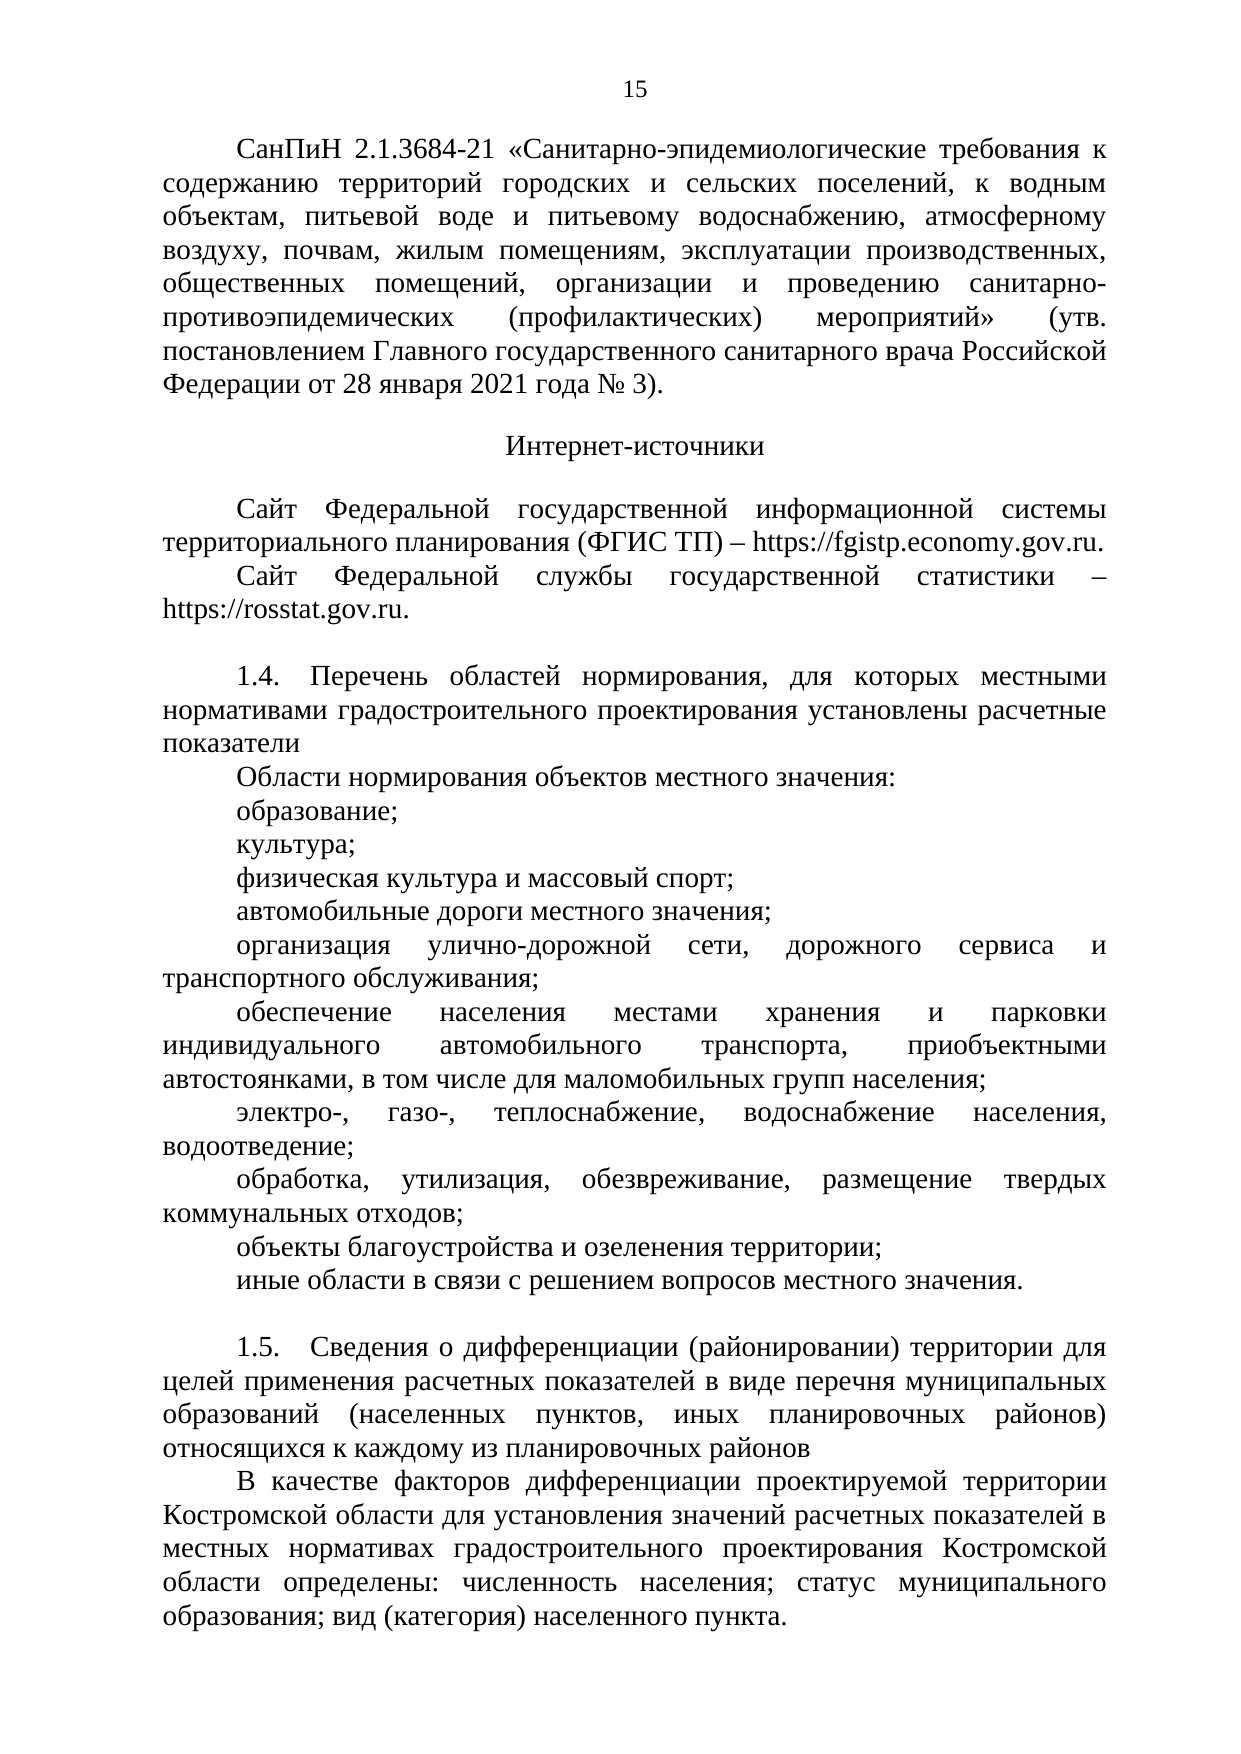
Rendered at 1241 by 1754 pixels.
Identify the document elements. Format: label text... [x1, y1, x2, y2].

text В качестве факторов дифференциации проектируемой территории Костромской области для установления значений расчетных показателей в местных нормативах градостроительного проектирования Костромской области определены: численность населения; статус муниципального образования; вид (категория) населенного пункта. [162, 1463, 1107, 1631]
text СанПиН 2.1.3684-21 «Санитарно-эпидемиологические требования к содержанию территорий городских и сельских поселений, к водным объектам, питьевой воде и питьевому водоснабжению, атмосферному воздуху, почвам, жилым помещениям, эксплуатации производственных, общественных помещений, организации и проведению санитарно-противоэпидемических (профилактических) мероприятий» (утв. постановлением Главного государственного санитарного врача Российской Федерации от 28 января 2021 года № 3). [162, 131, 1107, 400]
list Перечень областей нормирования, для которых местными нормативами градостроительного проектирования установлены расчетные показатели [162, 658, 1107, 759]
text иные области в связи с решением вопросов местного значения. [162, 1262, 1107, 1296]
text объекты благоустройства и озеленения территории; [162, 1229, 1107, 1262]
text обеспечение населения местами хранения и парковки индивидуального автомобильного транспорта, приобъектными автостоянками, в том числе для маломобильных групп населения; [162, 994, 1107, 1094]
list Сведения о дифференциации (районировании) территории для целей применения расчетных показателей в виде перечня муниципальных образований (населенных пунктов, иных планировочных районов) относящихся к каждому из планировочных районов [162, 1329, 1107, 1463]
text образование; [162, 793, 1107, 826]
text Интернет-источники [162, 428, 1107, 462]
text электро-, газо-, теплоснабжение, водоснабжение населения, водоотведение; [162, 1094, 1107, 1162]
text автомобильные дороги местного значения; [162, 893, 1107, 927]
text физическая культура и массовый спорт; [162, 860, 1107, 893]
text Области нормирования объектов местного значения: [162, 759, 1107, 793]
text культура; [162, 826, 1107, 860]
text Сайт Федеральной государственной информационной системы территориального планирования (ФГИС ТП) – https://fgistp.economy.gov.ru. [162, 491, 1107, 558]
text Сайт Федеральной службы государственной статистики – https://rosstat.gov.ru. [162, 558, 1107, 625]
text организация улично-дорожной сети, дорожного сервиса и транспортного обслуживания; [162, 927, 1107, 994]
text обработка, утилизация, обезвреживание, размещение твердых коммунальных отходов; [162, 1162, 1107, 1229]
